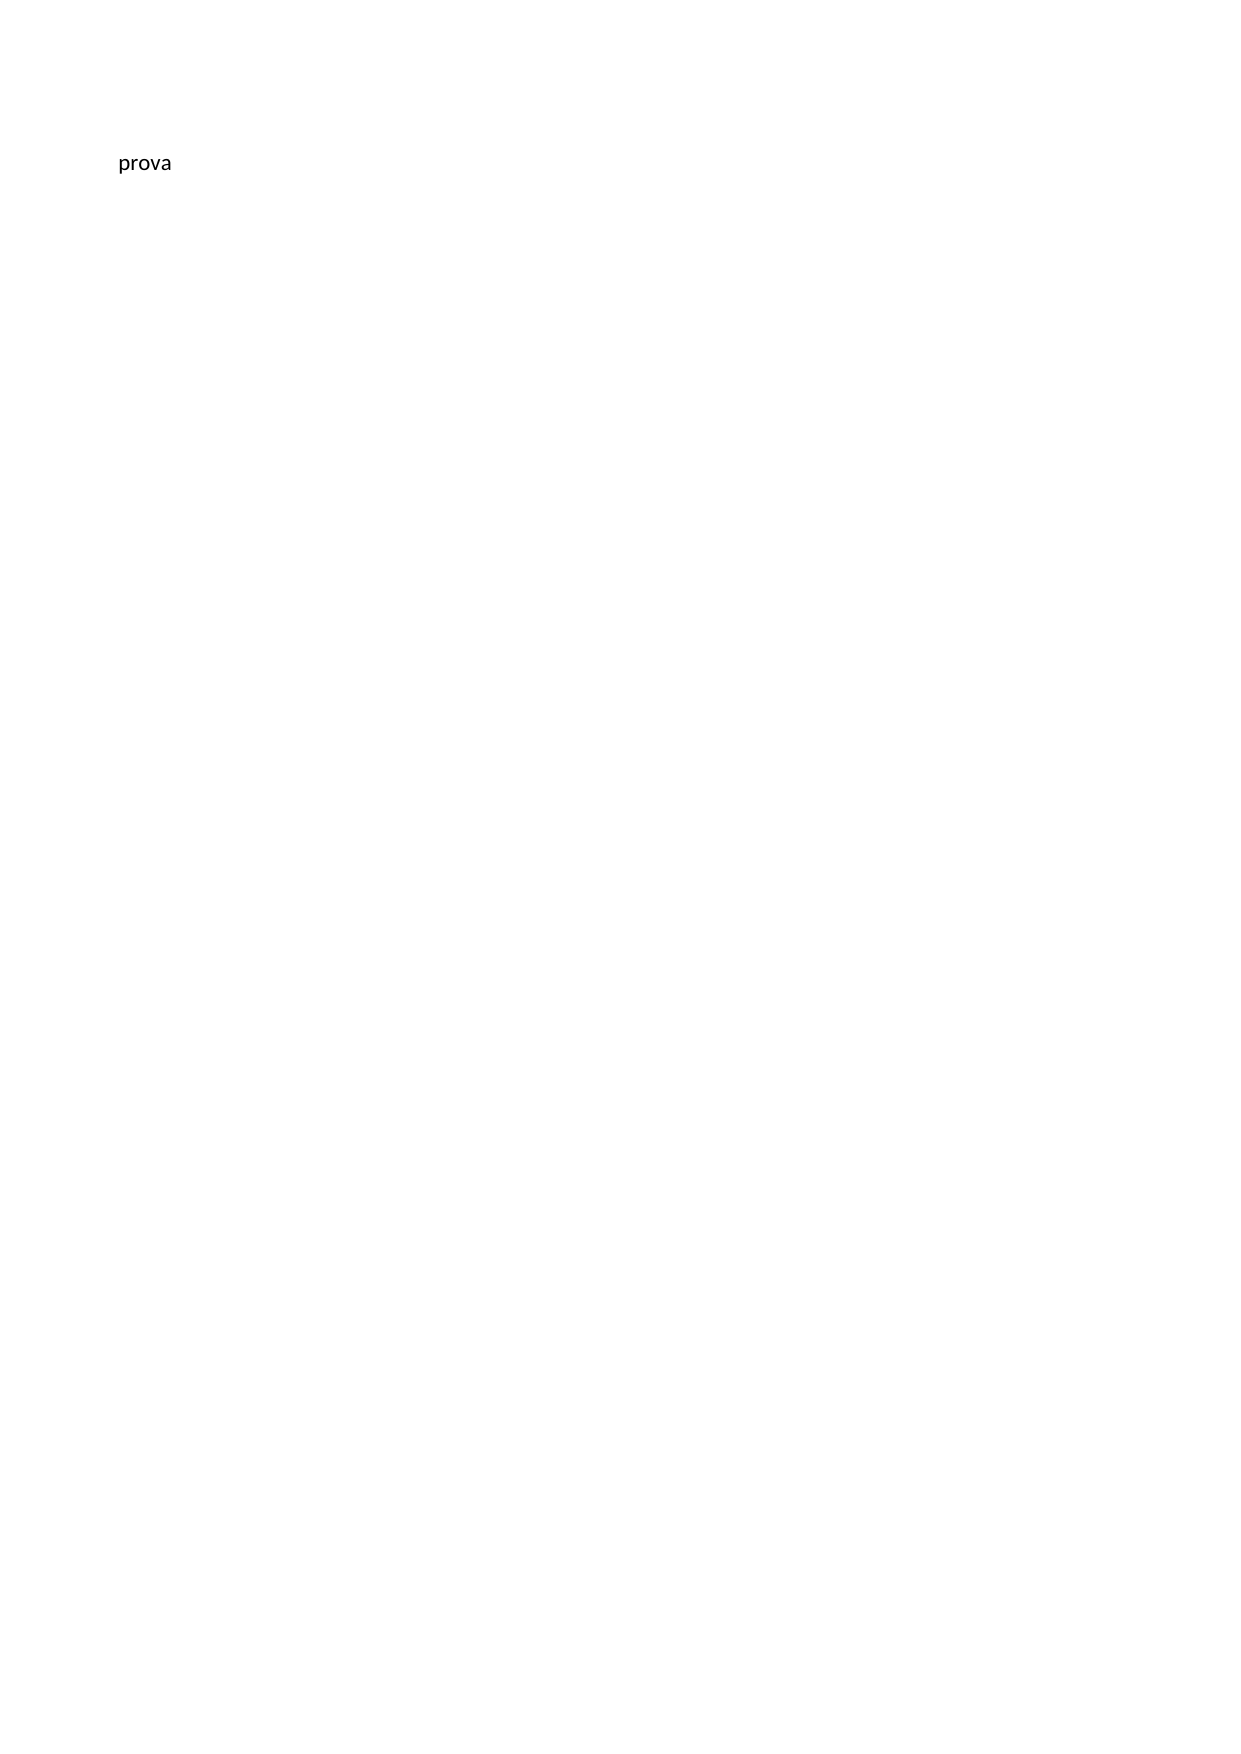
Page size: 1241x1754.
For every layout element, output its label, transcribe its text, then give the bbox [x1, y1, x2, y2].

text prova [118, 148, 1122, 176]
